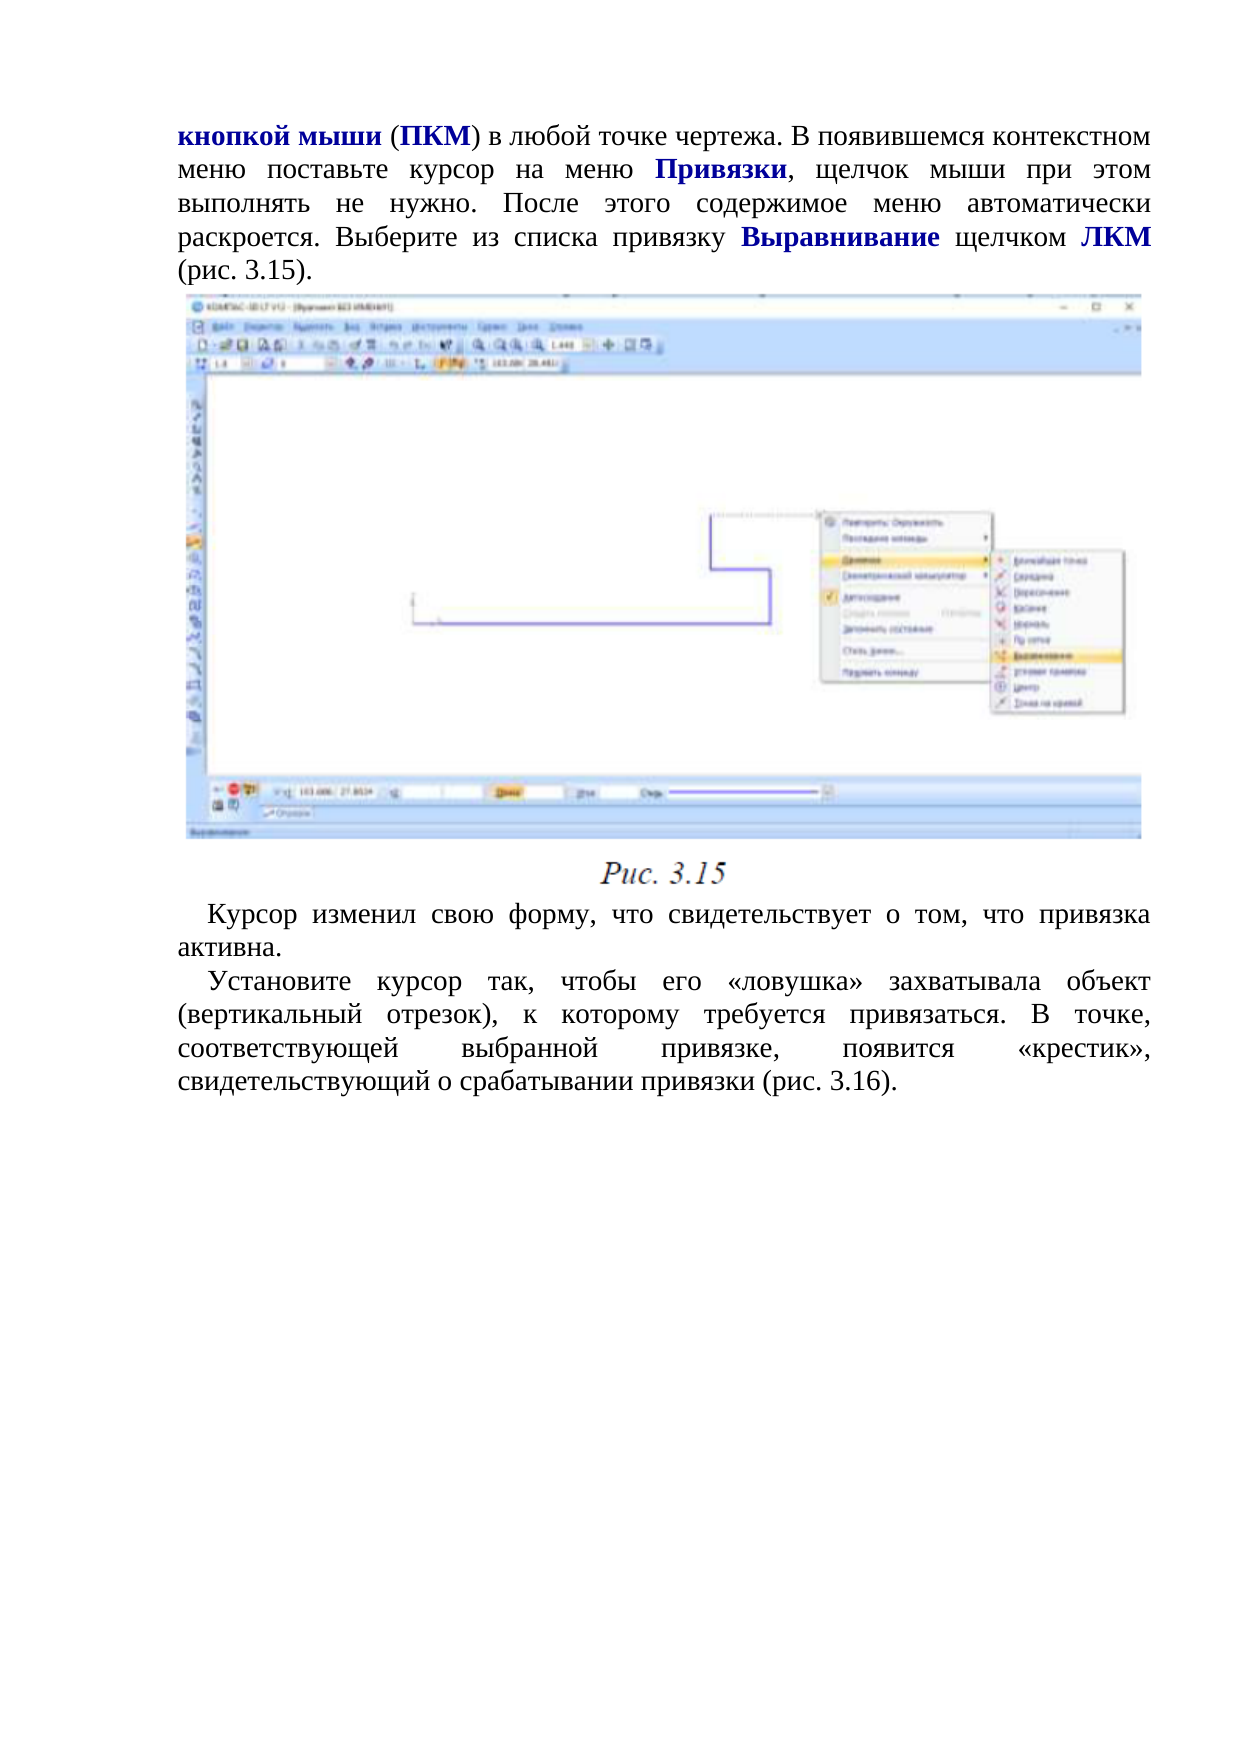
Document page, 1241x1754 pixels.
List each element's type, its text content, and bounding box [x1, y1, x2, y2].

text кнопкой мыши (ПКМ) в любой точке чертежа. В появившемся контекстном меню поставьте курсор на меню Привязки, щелчок мыши при этом выполнять не нужно. После этого содержимое меню автоматически раскроется. Выберите из списка привязку Выравнивание щелчком ЛКМ (рис. 3.15). [177, 118, 1152, 285]
text Курсор изменил свою форму, что свидетельствует о том, что привязка активна. [177, 896, 1152, 963]
text Установите курсор так, чтобы его «ловушка» захватывала объект (вертикальный отрезок), к которому требуется привязаться. В точке, соответствующей выбранной привязке, появится «крестик», свидетельствующий о срабатывании привязки (рис. 3.16). [177, 963, 1152, 1097]
